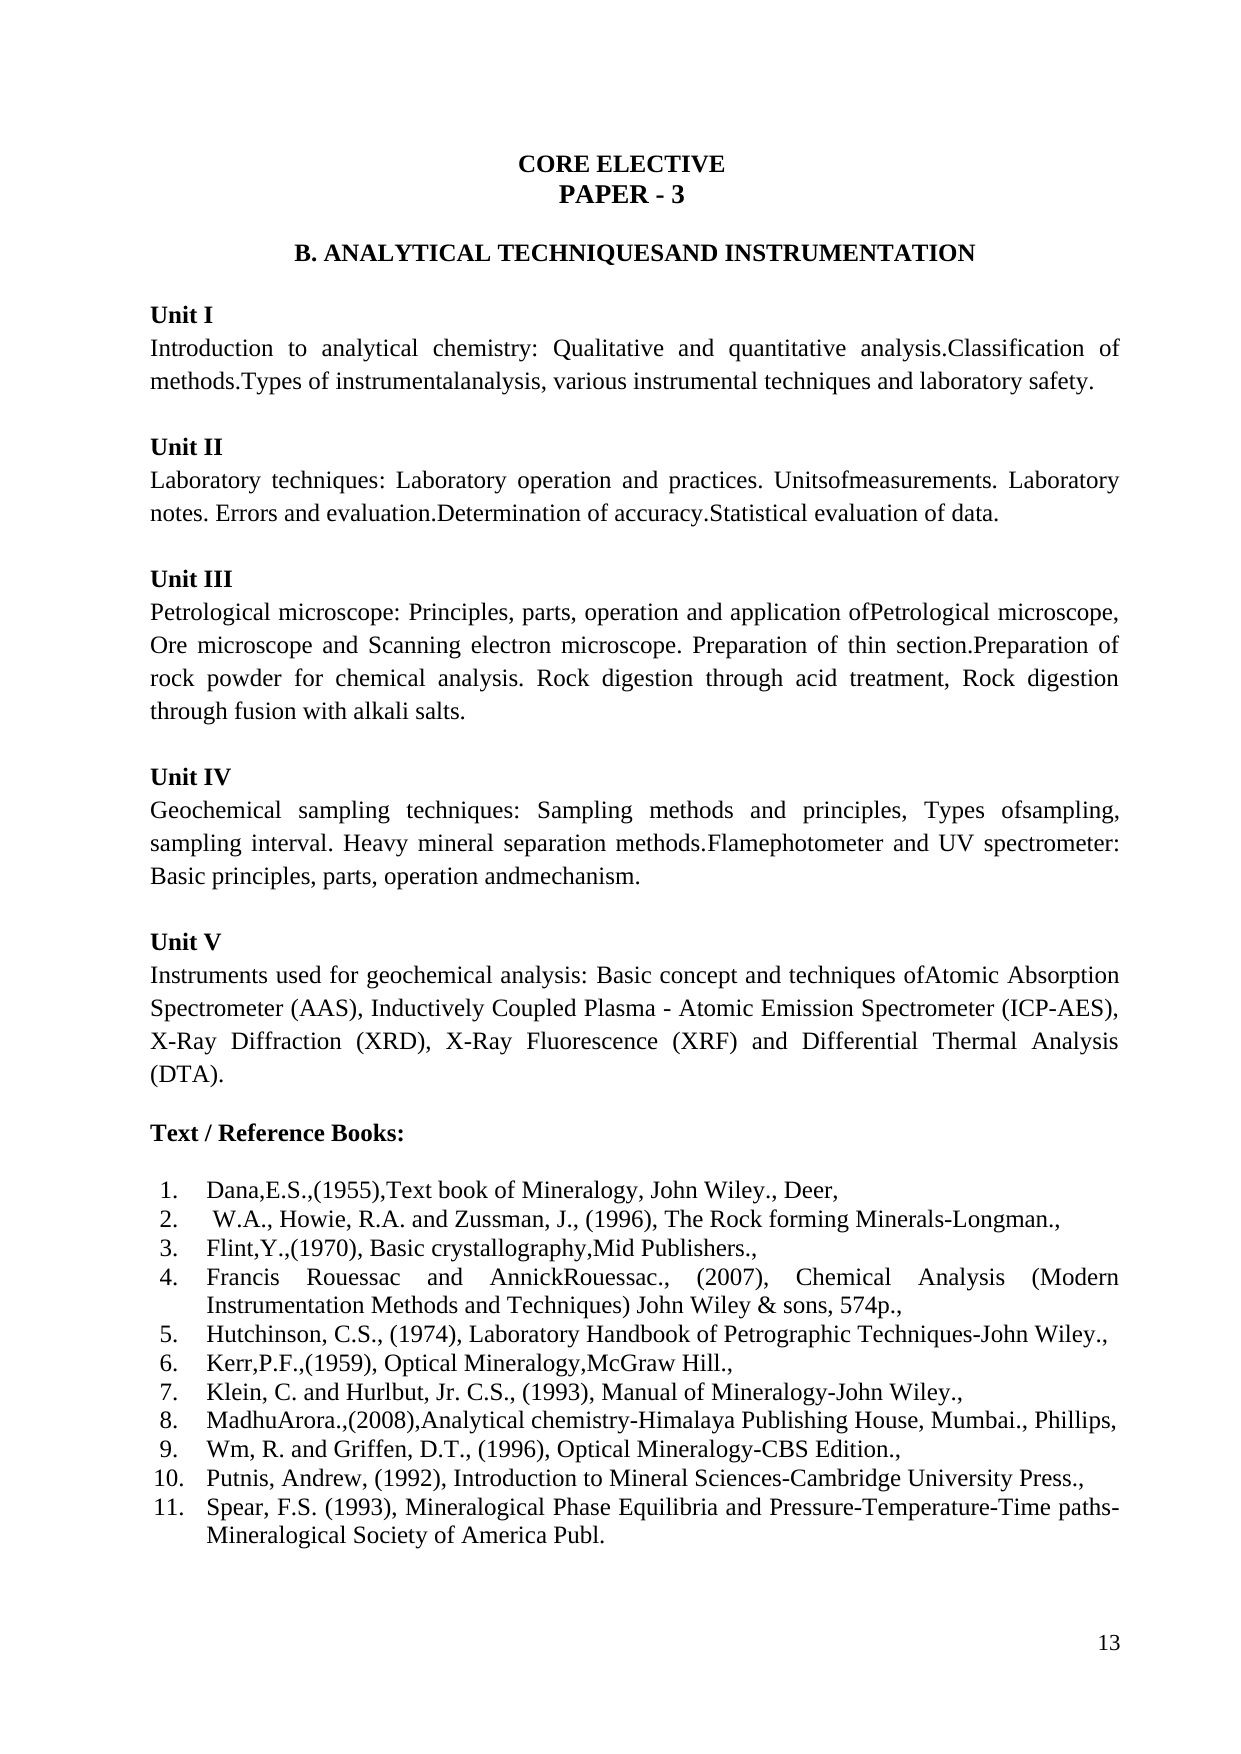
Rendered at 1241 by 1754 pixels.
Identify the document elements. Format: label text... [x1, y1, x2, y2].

list Spear, F.S. (1993), Mineralogical Phase Equilibria and Pressure-Temperature-Time paths-Mineralogical Society of America Publ. [169, 1492, 1120, 1549]
list Francis Rouessac and AnnickRouessac., (2007), Chemical Analysis (Modern Instrumentation Methods and Techniques) John Wiley & sons, 574p., [169, 1262, 1120, 1319]
text Unit I [150, 300, 1120, 328]
text Unit III [150, 564, 1120, 593]
text Introduction to analytical chemistry: Qualitative and quantitative analysis.Classification of methods.Types of instrumentalanalysis, various instrumental techniques and laboratory safety. [150, 333, 1120, 394]
list W.A., Howie, R.A. and Zussman, J., (1996), The Rock forming Minerals-Longman., [169, 1204, 1120, 1233]
list Dana,E.S.,(1955),Text book of Mineralogy, John Wiley., Deer, [169, 1175, 1120, 1204]
text Unit II [150, 432, 1120, 461]
text Text / Reference Books: [150, 1118, 1120, 1147]
text Unit IV [150, 762, 1120, 791]
list Flint,Y.,(1970), Basic crystallography,Mid Publishers., [169, 1233, 1120, 1262]
list MadhuArora.,(2008),Analytical chemistry-Himalaya Publishing House, Mumbai., Phillips, [169, 1405, 1120, 1434]
text Petrological microscope: Principles, parts, operation and application ofPetrological microscope, Ore microscope and Scanning electron microscope. Preparation of thin section.Preparation of rock powder for chemical analysis. Rock digestion through acid treatment, Rock digestion through fusion with alkali salts. [150, 597, 1120, 725]
list Putnis, Andrew, (1992), Introduction to Mineral Sciences-Cambridge University Press., [169, 1463, 1120, 1492]
text PAPER - 3 [150, 178, 1093, 209]
text Instruments used for geochemical analysis: Basic concept and techniques ofAtomic Absorption Spectrometer (AAS), Inductively Coupled Plasma - Atomic Emission Spectrometer (ICP-AES), X-Ray Diffraction (XRD), X-Ray Fluorescence (XRF) and Differential Thermal Analysis (DTA). [150, 960, 1120, 1088]
text Laboratory techniques: Laboratory operation and practices. Unitsofmeasurements. Laboratory notes. Errors and evaluation.Determination of accuracy.Statistical evaluation of data. [150, 465, 1120, 527]
list Klein, C. and Hurlbut, Jr. C.S., (1993), Manual of Mineralogy-John Wiley., [169, 1377, 1120, 1405]
list Hutchinson, C.S., (1974), Laboratory Handbook of Petrographic Techniques-John Wiley., [169, 1319, 1120, 1348]
text Unit V [150, 927, 1120, 956]
text CORE ELECTIVE [150, 150, 1093, 178]
text B. ANALYTICAL TECHNIQUESAND INSTRUMENTATION [150, 238, 1120, 267]
list Kerr,P.F.,(1959), Optical Mineralogy,McGraw Hill., [169, 1348, 1120, 1377]
list Wm, R. and Griffen, D.T., (1996), Optical Mineralogy-CBS Edition., [169, 1434, 1120, 1463]
text Geochemical sampling techniques: Sampling methods and principles, Types ofsampling, sampling interval. Heavy mineral separation methods.Flamephotometer and UV spectrometer: Basic principles, parts, operation andmechanism. [150, 795, 1120, 890]
